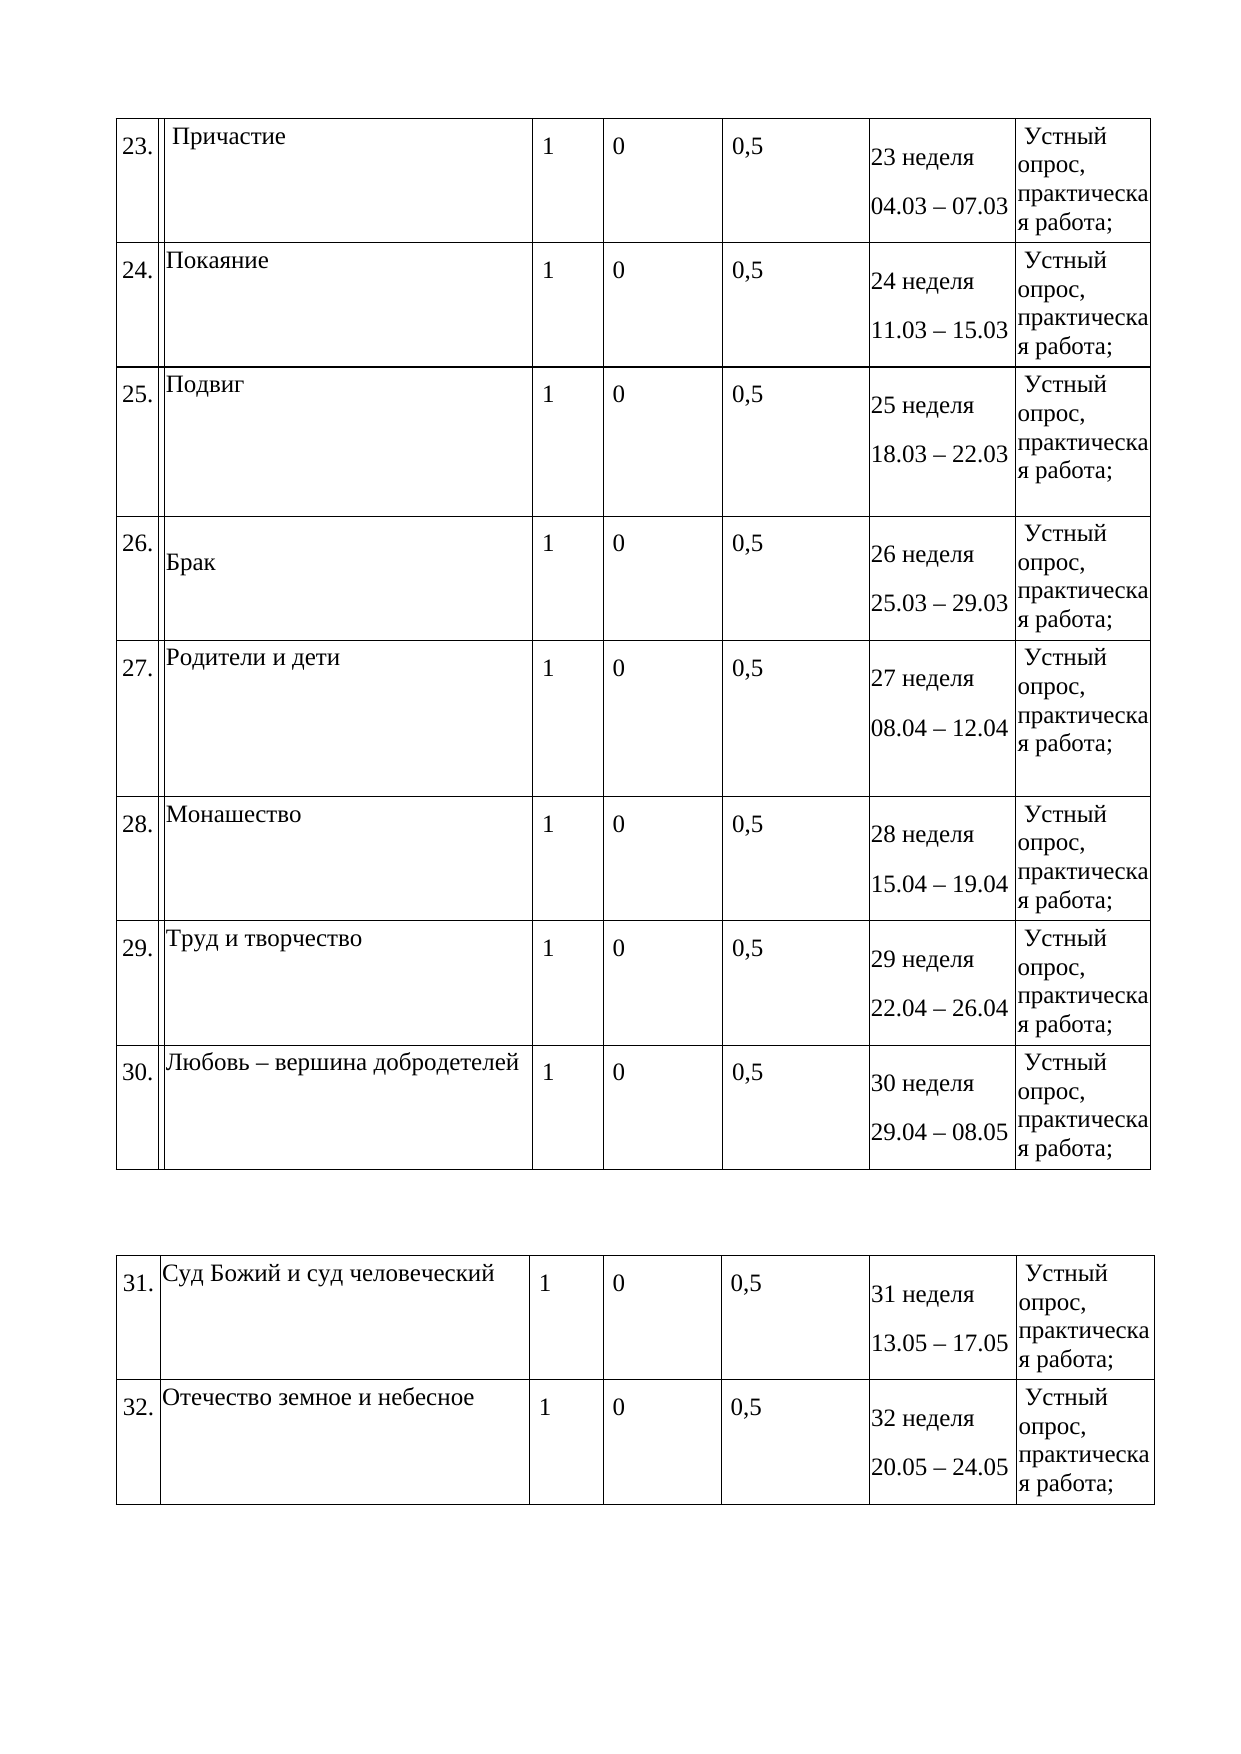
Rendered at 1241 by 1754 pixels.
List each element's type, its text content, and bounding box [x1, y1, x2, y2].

table_cell Устный опрос, практическая работа; [1016, 368, 1150, 516]
table_cell 0,5 [723, 797, 869, 920]
table_header Суд Божий и суд человеческий [161, 1256, 529, 1379]
table_cell Покаяние [165, 243, 532, 366]
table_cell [1016, 119, 1150, 242]
table_cell Брак [165, 517, 532, 640]
table_cell Любовь – вершина добродетелей [165, 1046, 532, 1169]
table_cell [159, 368, 164, 516]
table_cell 32. [117, 1380, 160, 1503]
table_cell 30. [117, 1046, 158, 1169]
table_cell 0,5 [722, 1380, 869, 1503]
table_cell 24. [117, 243, 158, 366]
table_cell 0 [604, 119, 722, 242]
table_cell [159, 797, 164, 920]
table_cell 0,5 [723, 119, 869, 242]
table_cell [159, 1046, 164, 1169]
table_cell Устный опрос, практическая работа; [1016, 1046, 1150, 1169]
table_cell Устный опрос, практическая работа; [1016, 243, 1150, 366]
table_cell 26. [117, 517, 158, 640]
table_cell Труд и творчество [165, 921, 532, 1044]
table_cell 1 [530, 1380, 603, 1503]
table_cell 1 [533, 797, 603, 920]
table_cell 28. [117, 797, 158, 920]
table_cell 27 неделя 08.04 – 12.04 [870, 641, 1015, 796]
table_cell Устный опрос, практическая работа; [1016, 921, 1150, 1044]
table_header 31. [117, 1256, 160, 1379]
table_cell 1 [533, 368, 603, 516]
table_cell 0,5 [723, 243, 869, 366]
table_header 0 [604, 1256, 721, 1379]
table_cell 0 [604, 921, 722, 1044]
table_cell 29. [117, 921, 158, 1044]
table_cell 0 [604, 641, 722, 796]
table_cell 0 [604, 517, 722, 640]
table_cell 23. [117, 119, 158, 242]
table_cell Устный опрос, практическая работа; [1016, 797, 1150, 920]
table_cell [159, 119, 164, 242]
table_cell 0,5 [723, 641, 869, 796]
table_cell [159, 517, 164, 640]
table_cell 0,5 [723, 1046, 869, 1169]
table_cell 0,5 [723, 368, 869, 516]
table_cell 0 [604, 368, 722, 516]
table_header 31 неделя 13.05 – 17.05 [870, 1256, 1016, 1379]
table_cell 1 [533, 119, 603, 242]
table_cell 1 [533, 1046, 603, 1169]
table_cell 25. [117, 368, 158, 516]
table_cell 1 [533, 243, 603, 366]
table_header 0,5 [722, 1256, 869, 1379]
table_cell 29 неделя 22.04 – 26.04 [870, 921, 1015, 1044]
table_cell 1 [533, 517, 603, 640]
table_header 1 [530, 1256, 603, 1379]
table_cell Родители и дети [165, 641, 532, 796]
table_cell Устный опрос, практическая работа; [1016, 641, 1150, 796]
table_cell 0 [604, 243, 722, 366]
table_cell 24 неделя 11.03 – 15.03 [870, 243, 1015, 366]
table_cell 1 [533, 921, 603, 1044]
table_cell 28 неделя 15.04 – 19.04 [870, 797, 1015, 920]
table_cell Устный опрос, практическая работа; [1016, 517, 1150, 640]
table_header Устный опрос, практическая работа; [1017, 1256, 1154, 1379]
table_cell [159, 243, 164, 366]
table_cell Отечество земное и небесное [161, 1380, 529, 1503]
table_cell 0 [604, 797, 722, 920]
table_cell 32 неделя 20.05 – 24.05 [870, 1380, 1016, 1503]
table_cell 27. [117, 641, 158, 796]
table_cell 26 неделя 25.03 – 29.03 [870, 517, 1015, 640]
table_cell [159, 641, 164, 796]
table_cell Причастие [165, 119, 532, 242]
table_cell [1017, 1380, 1154, 1503]
table_cell 23 неделя 04.03 – 07.03 [870, 119, 1015, 242]
table_cell 25 неделя 18.03 – 22.03 [870, 368, 1015, 516]
table_cell Подвиг [165, 368, 532, 516]
table_cell [159, 921, 164, 1044]
table_cell 30 неделя 29.04 – 08.05 [870, 1046, 1015, 1169]
table_cell Монашество [165, 797, 532, 920]
table_cell 0,5 [723, 517, 869, 640]
table_cell 1 [533, 641, 603, 796]
table_cell 0 [604, 1046, 722, 1169]
table_cell 0,5 [723, 921, 869, 1044]
table_cell 0 [604, 1380, 721, 1503]
